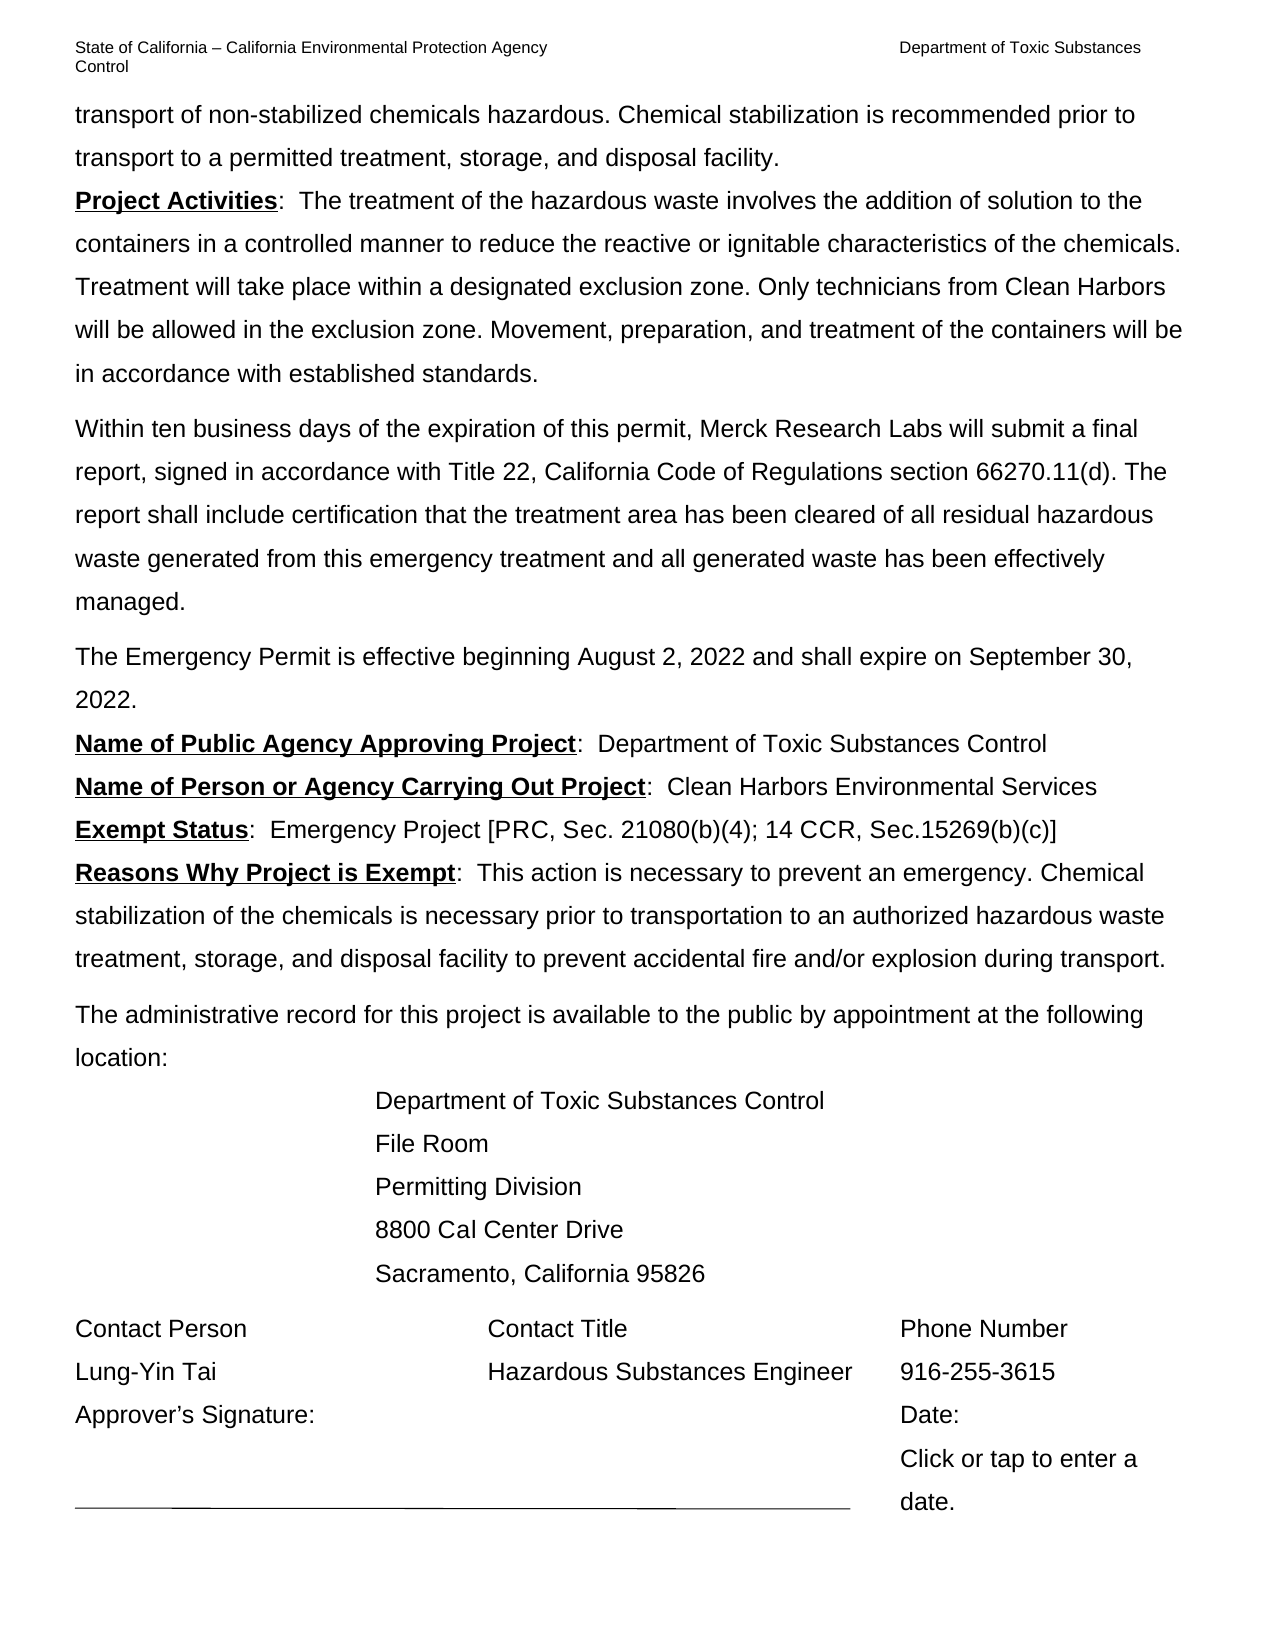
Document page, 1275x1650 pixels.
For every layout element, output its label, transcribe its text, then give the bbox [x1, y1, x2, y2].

text Permitting Division [75, 1172, 1200, 1201]
text Name of Public Agency Approving Project: Department of Toxic Substances Control [75, 729, 1200, 757]
text File Room [75, 1129, 1200, 1158]
text Contact Person [75, 1314, 450, 1343]
text Sacramento, California 95826 [75, 1259, 1200, 1287]
text Department of Toxic Substances Control [75, 1086, 1200, 1115]
text Name of Person or Agency Carrying Out Project: Clean Harbors Environmental Services [75, 772, 1200, 801]
text The Emergency Permit is effective beginning August 2, 2022 and shall expire on September 30, 2022. [75, 642, 1200, 714]
text Reasons Why Project is Exempt: This action is necessary to prevent an emergency. Chemical stabilization of the chemicals is necessary prior to transportation to an authorized hazardous waste treatment, storage, and disposal facility to prevent accidental fire and/or explosion during transport. [75, 858, 1200, 973]
text The administrative record for this project is available to the public by appointment at the following location: [75, 1000, 1200, 1072]
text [75, 100, 1200, 172]
text Phone Number [900, 1314, 1200, 1343]
text Contact Title [487, 1314, 862, 1343]
text Approver’s Signature: [75, 1401, 825, 1429]
text Within ten business days of the expiration of this permit, Merck Research Labs will submit a final report, signed in accordance with Title 22, California Code of Regulations section 66270.11(d). The report shall include certification that the treatment area has been cleared of all residual hazardous waste generated from this emergency treatment and all generated waste has been effectively managed. [75, 414, 1200, 616]
text Exempt Status: Emergency Project [P R C, S e c. 21080(b)(4); 14 C C R, S e c.15269(b)(c)] [75, 815, 1200, 844]
text 8800 C a l Center Drive [75, 1216, 1200, 1244]
text Date: [900, 1401, 1200, 1429]
text Project Activities: The treatment of the hazardous waste involves the addition of solution to the containers in a controlled manner to reduce the reactive or ignitable characteristics of the chemicals. Treatment will take place within a designated exclusion zone. Only technicians from Clean Harbors will be allowed in the exclusion zone. Movement, preparation, and treatment of the containers will be in accordance with established standards. [75, 186, 1200, 387]
